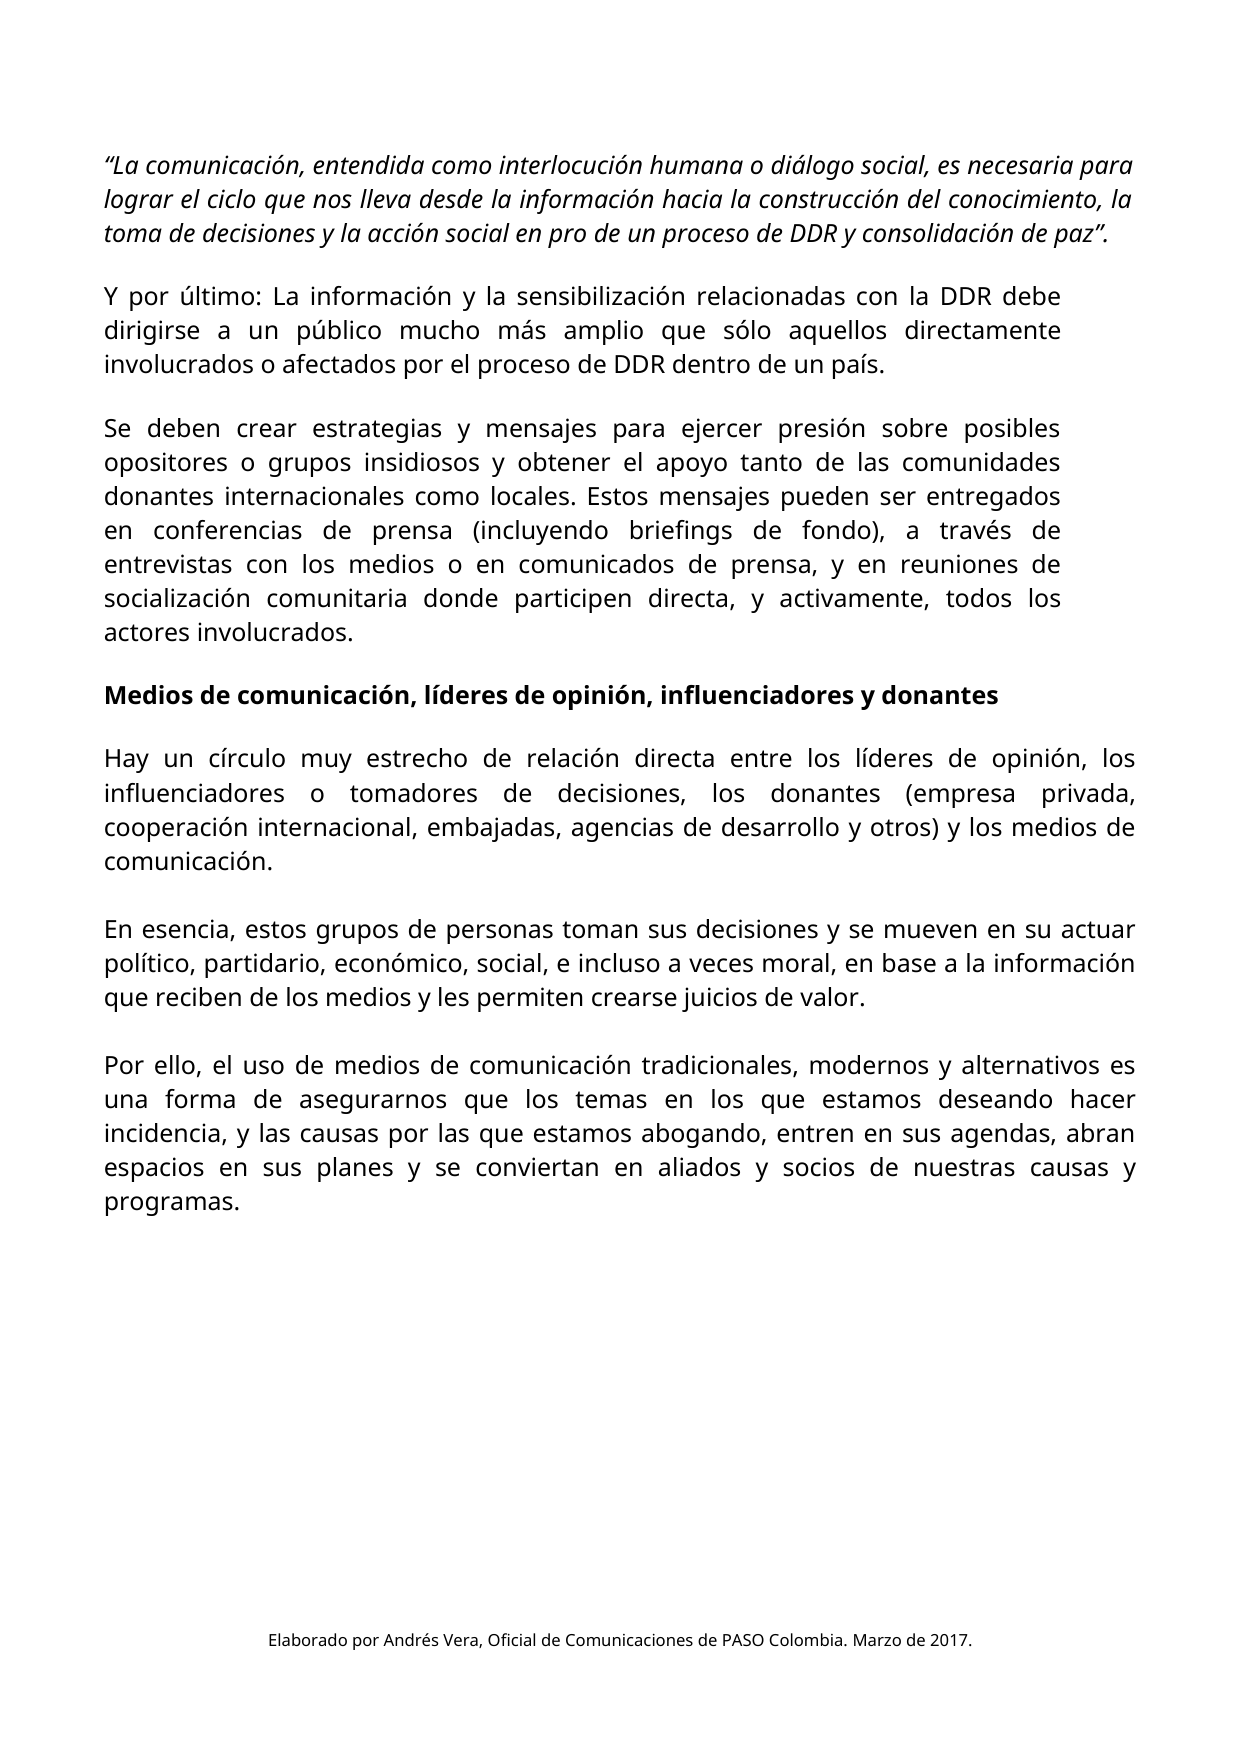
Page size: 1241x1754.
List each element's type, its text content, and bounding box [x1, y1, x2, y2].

text Se deben crear estrategias y mensajes para ejercer presión sobre posibles opositores o grupos insidiosos y obtener el apoyo tanto de las comunidades donantes internacionales como locales. Estos mensajes pueden ser entregados en conferencias de prensa (incluyendo briefings de fondo), a través de entrevistas con los medios o en comunicados de prensa, y en reuniones de socialización comunitaria donde participen directa, y activamente, todos los actores involucrados. [103, 410, 1062, 649]
text Medios de comunicación, líderes de opinión, influenciadores y donantes [103, 678, 1062, 712]
list Por ello, el uso de medios de comunicación tradicionales, modernos y alternativos es una forma de asegurarnos que los temas en los que estamos deseando hacer incidencia, y las causas por las que estamos abogando, entren en sus agendas, abran espacios en sus planes y se conviertan en aliados y socios de nuestras causas y programas. [103, 1048, 1137, 1218]
list En esencia, estos grupos de personas toman sus decisiones y se mueven en su actuar político, partidario, económico, social, e incluso a veces moral, en base a la información que reciben de los medios y les permiten crearse juicios de valor. [103, 911, 1137, 1014]
text “La comunicación, entendida como interlocución humana o diálogo social, es necesaria para lograr el ciclo que nos lleva desde la información hacia la construcción del conocimiento, la toma de decisiones y la acción social en pro de un proceso de DDR y consolidación de paz”. [103, 148, 1137, 250]
text Y por último: La información y la sensibilización relacionadas con la DDR debe dirigirse a un público mucho más amplio que sólo aquellos directamente involucrados o afectados por el proceso de DDR dentro de un país. [103, 279, 1062, 381]
list Hay un círculo muy estrecho de relación directa entre los líderes de opinión, los influenciadores o tomadores de decisiones, los donantes (empresa privada, cooperación internacional, embajadas, agencias de desarrollo y otros) y los medios de comunicación. [103, 741, 1137, 877]
